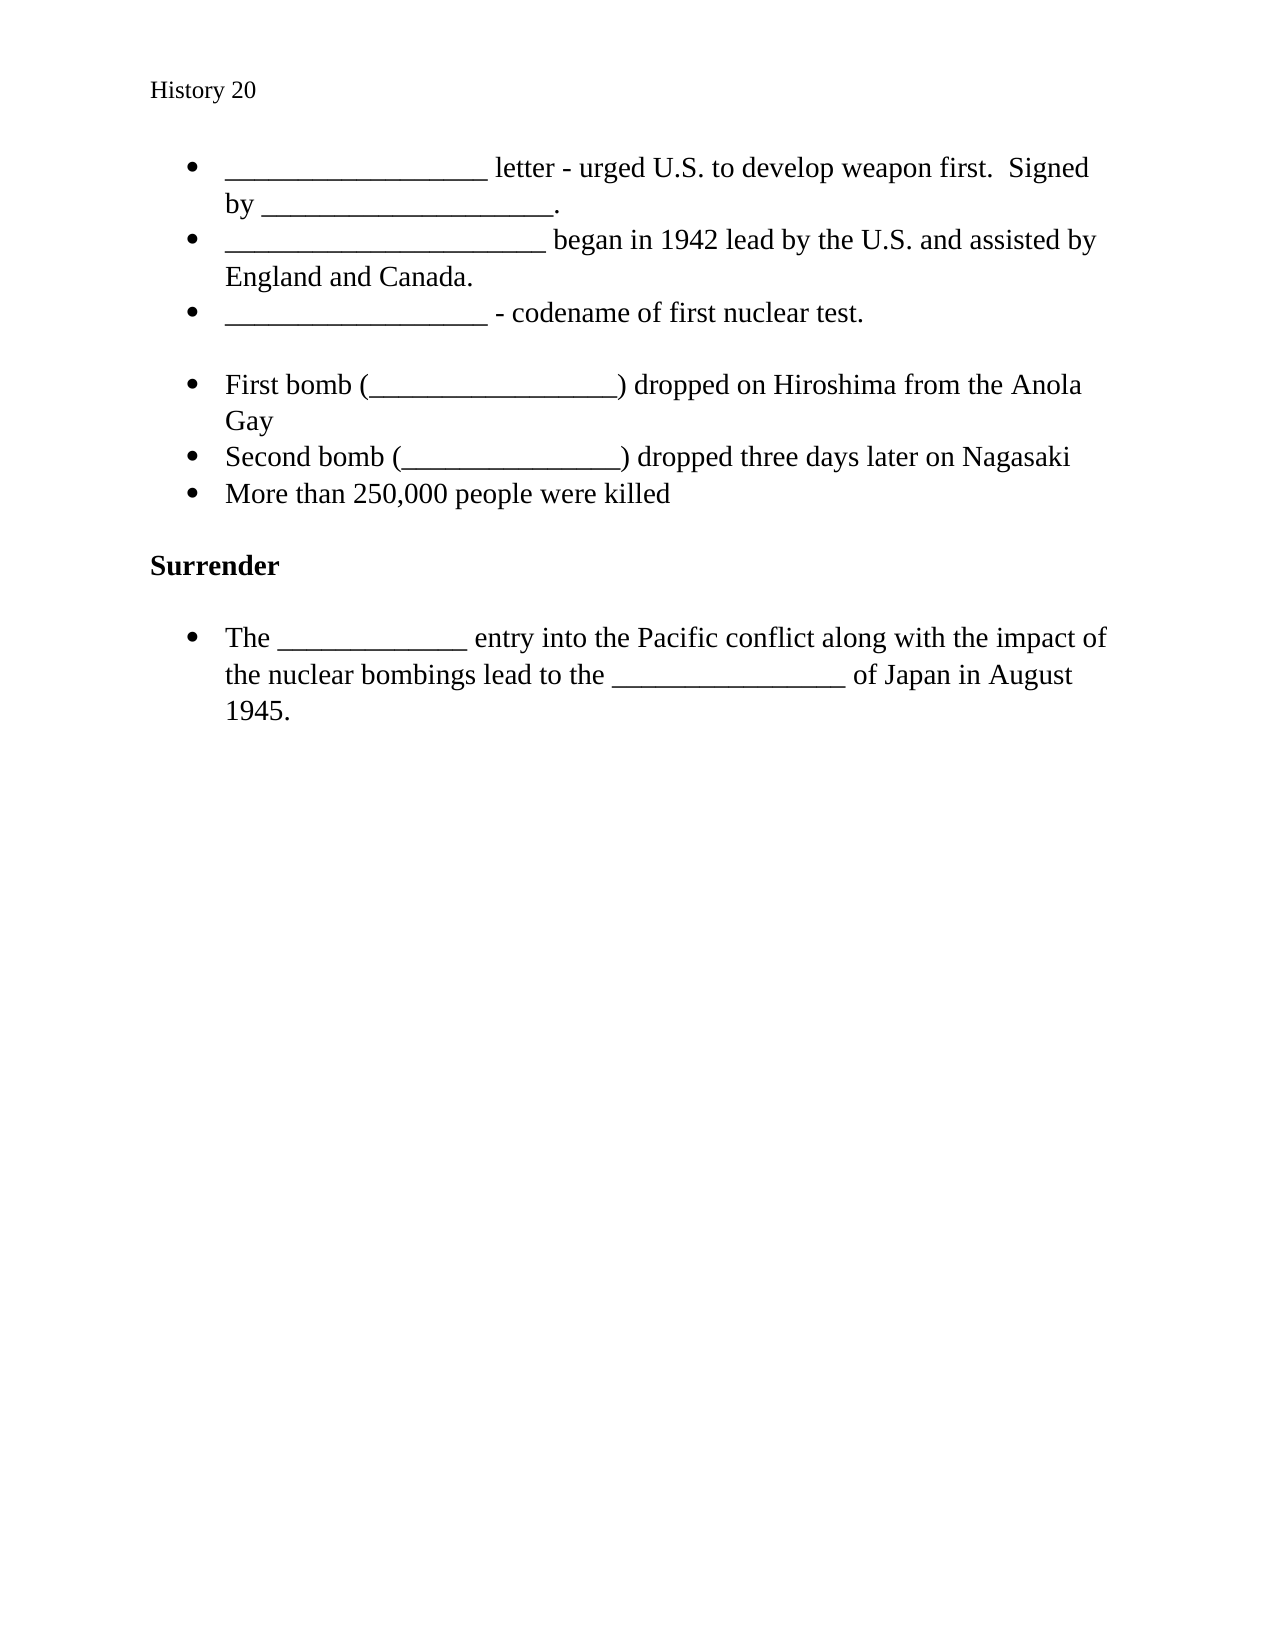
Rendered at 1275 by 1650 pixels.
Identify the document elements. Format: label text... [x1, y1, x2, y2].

list The _____________ entry into the Pacific conflict along with the impact of the nuclear bombings lead to the ________________ of Japan in August 1945. [187, 621, 1125, 726]
list __________________ letter - urged U.S. to develop weapon first. Signed by ____________________. [187, 150, 1125, 220]
list More than 250,000 people were killed [187, 476, 1125, 509]
list ______________________ began in 1942 lead by the U.S. and assisted by England and Canada. [187, 222, 1125, 292]
list __________________ - codename of first nuclear test. [187, 295, 1125, 328]
list First bomb (_________________) dropped on Hiroshima from the Anola Gay [187, 367, 1125, 437]
list Second bomb (_______________) dropped three days later on Nagasaki [187, 439, 1125, 473]
text Surrender [150, 548, 1125, 582]
